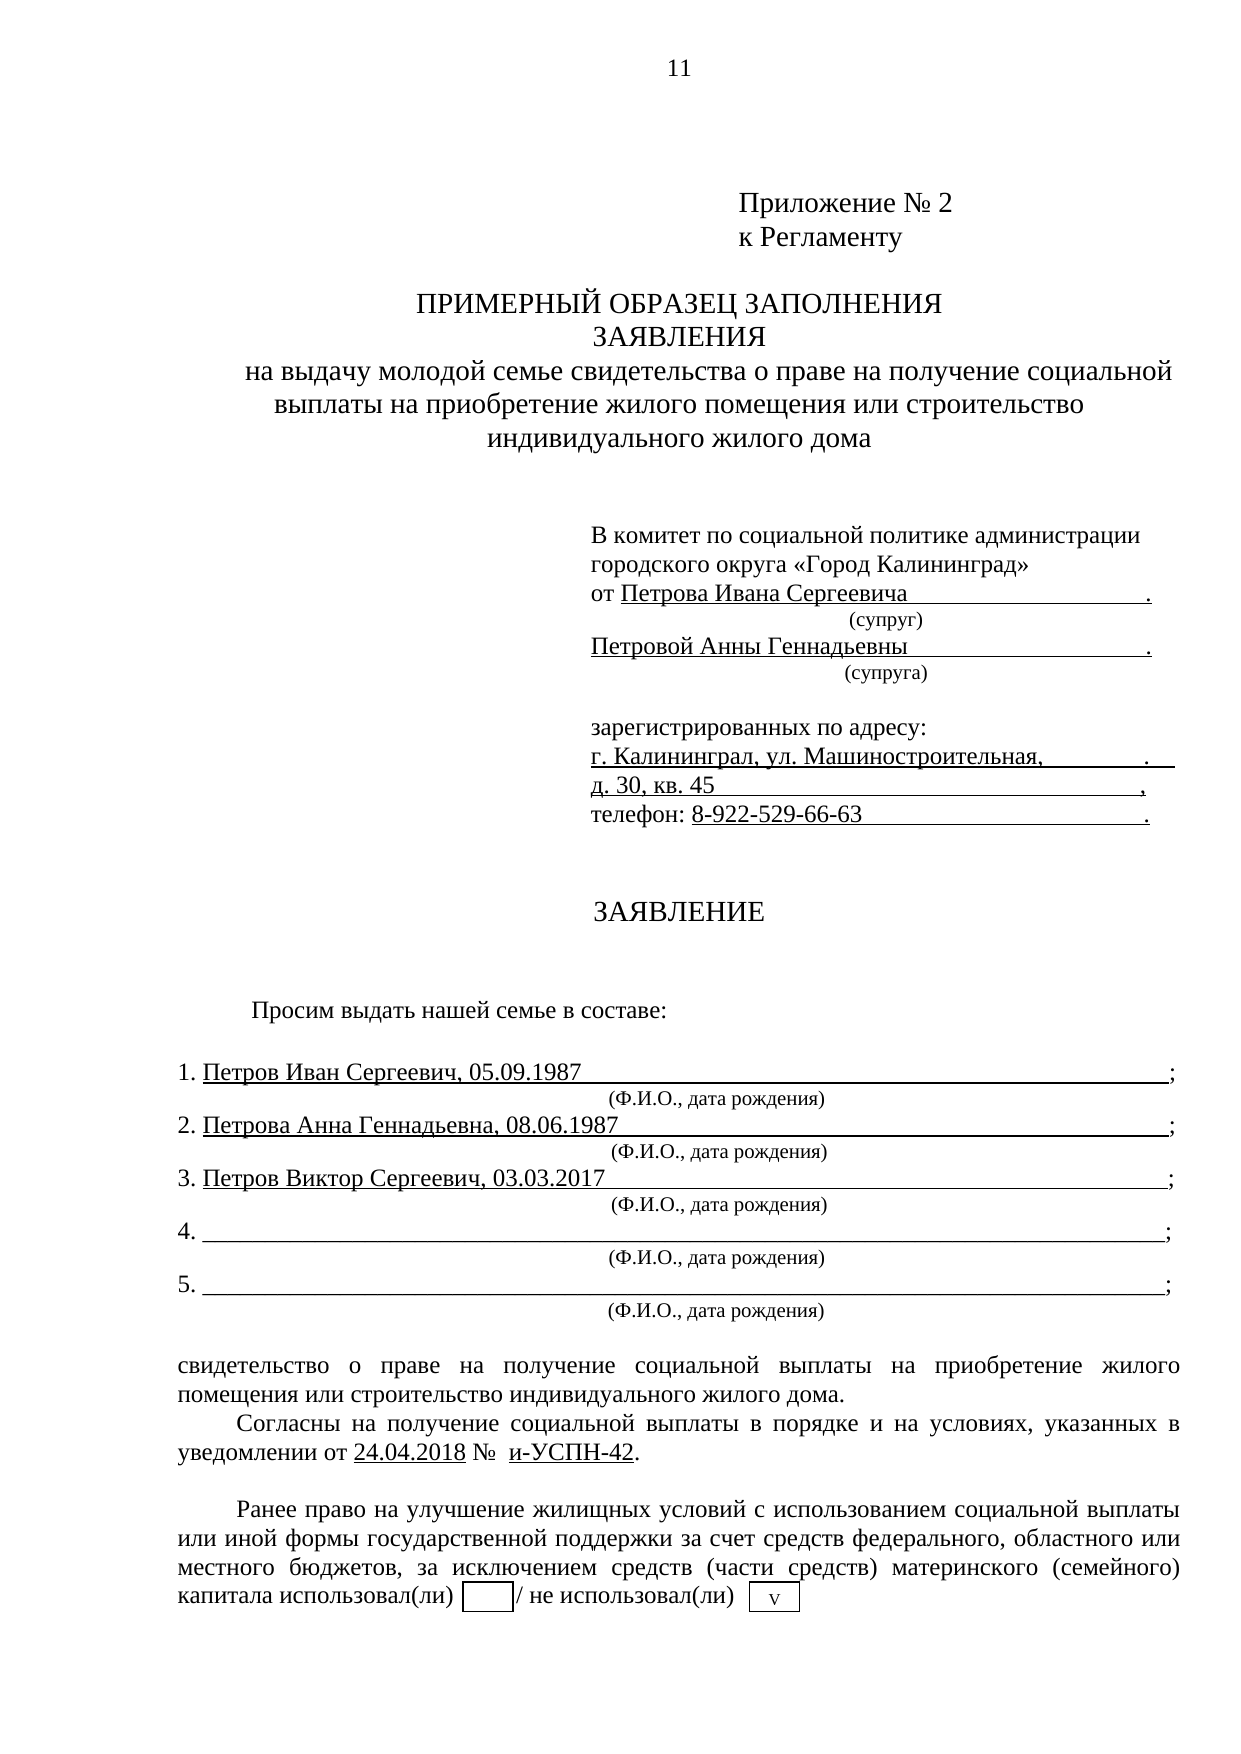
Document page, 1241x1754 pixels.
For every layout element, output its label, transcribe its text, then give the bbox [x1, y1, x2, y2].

text 2. Петрова Анна Геннадьевна, 08.06.1987 ; [177, 1110, 1181, 1139]
text (Ф.И.О., дата рождения) [252, 1245, 1181, 1269]
text г. Калининграл, ул. Машиностроительная, . д. 30, кв. 45 , [591, 741, 1181, 799]
text ПРИМЕРНЫЙ ОБРАЗЕЦ ЗАПОЛНЕНИЯ [177, 286, 1181, 319]
text (Ф.И.О., дата рождения) [252, 1086, 1181, 1110]
text городского округа «Город Калининград» [591, 549, 1181, 578]
text 5. _____________________________________________________________________________; [177, 1269, 1181, 1297]
text В комитет по социальной политике администрации [591, 521, 1181, 549]
text 1. Петров Иван Сергеевич, 05.09.1987 ; [177, 1057, 1181, 1086]
text (супруга) [591, 660, 1181, 684]
text ЗАЯВЛЕНИЕ [177, 894, 1181, 928]
text Просим выдать нашей семье в составе: [177, 995, 1181, 1024]
text 4. _____________________________________________________________________________; [177, 1216, 1181, 1245]
text свидетельство о праве на получение социальной выплаты на приобретение жилого помещения или строительство индивидуального жилого дома. [177, 1350, 1181, 1408]
text зарегистрированных по адресу: [591, 712, 1181, 741]
text телефон: 8-922-529-66-63 . [591, 799, 1181, 827]
text на выдачу молодой семье свидетельства о праве на получение социальной выплаты на приобретение жилого помещения или строительство индивидуального жилого дома [177, 353, 1181, 453]
text (Ф.И.О., дата рождения) [252, 1192, 1181, 1216]
text от Петрова Ивана Сергеевича . [591, 578, 1181, 607]
text (супруг) [591, 607, 1181, 631]
text (Ф.И.О., дата рождения) [251, 1297, 1181, 1322]
text ЗАЯВЛЕНИЯ [177, 319, 1181, 353]
text Петровой Анны Геннадьевны . [591, 631, 1181, 660]
text Ранее право на улучшение жилищных условий с использованием социальной выплаты или иной формы государственной поддержки за счет средств федерального, областного или местного бюджетов, за исключением средств (части средств) материнского (семейного) капитала использовал(ли) / не использовал(ли) . [177, 1494, 1181, 1609]
text (Ф.И.О., дата рождения) [252, 1139, 1181, 1163]
text Приложение № 2 [177, 185, 1181, 219]
text 3. Петров Виктор Сергеевич, 03.03.2017 ; [177, 1163, 1181, 1192]
text к Регламенту [177, 219, 1181, 252]
text Согласны на получение социальной выплаты в порядке и на условиях, указанных в уведомлении от 24.04.2018 № и-УСПН-42. [177, 1408, 1181, 1465]
